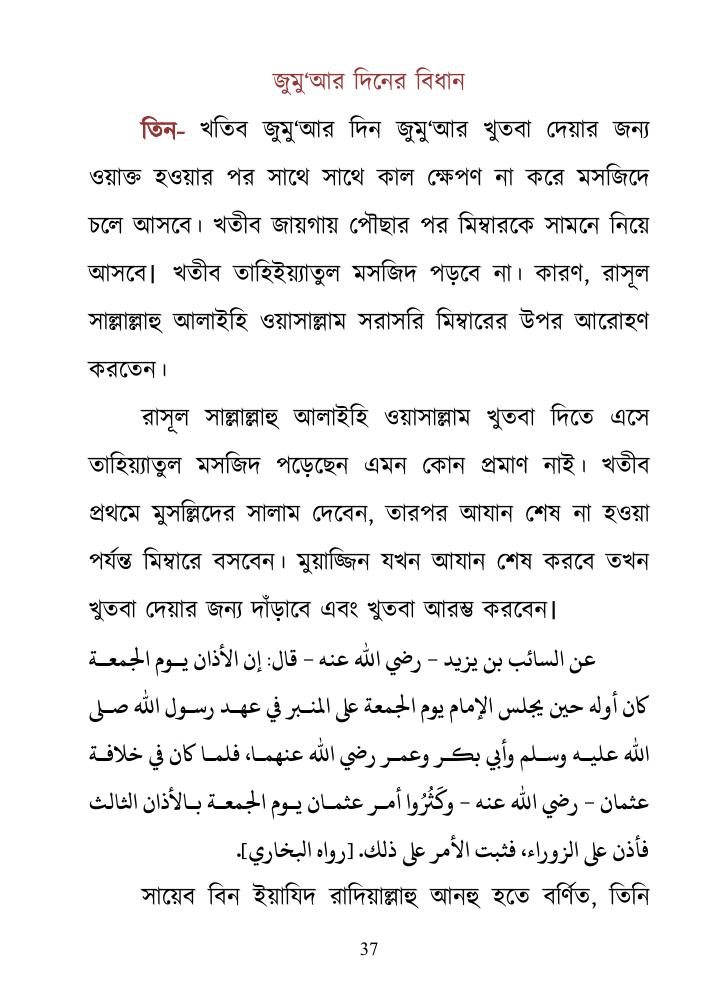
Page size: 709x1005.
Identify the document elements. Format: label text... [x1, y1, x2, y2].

text عن السائب بن يزيد - رضي الله عنه - قال: إن الأذان يوم الجمعة كان أوله حين يجلس الإمام يوم الجمعة على المنبر في عهد رسول الله صلى الله عليه وسلم وأبي بكر وعمر رضي الله عنهما، فلما كان في خلافة عثمان - رضي الله عنه - وكَثُرُوا أمر عثمان يوم الجمعة بالأذان الثالث فأذن على الزوراء، فثبت الأمر على ذلك. [رواه البخاري]. [88, 628, 650, 867]
text তিন- খতিব জুমু‘আর দিন জুমু‘আর খুতবা দেয়ার জন্য ওয়াক্ত হওয়ার পর সাথে সাথে কাল ক্ষেপণ না করে মসজিদে চলে আসবে। খতীব জায়গায় পৌছার পর মিম্বারকে সামনে নিয়ে আসবে। খতীব তাহিইয়্যাতুল মসজিদ পড়বে না। কারণ, রাসূল সাল্লাল্লাহু আলাইহি ওয়াসাল্লাম সরাসরি মিম্বারের উপর আরোহণ করতেন। [88, 101, 650, 388]
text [88, 867, 650, 915]
text রাসূল সাল্লাল্লাহু আলাইহি ওয়াসাল্লাম খুতবা দিতে এসে তাহিয়্যাতুল মসজিদ পড়েছেন এমন কোন প্রমাণ নাই। খতীব প্রথমে মুসল্লিদের সালাম দেবেন, তারপর আযান শেষ না হওয়া পর্যন্ত মিম্বারে বসবেন। মুয়াজ্জিন যখন আযান শেষ করবে তখন খুতবা দেয়ার জন্য দাঁড়াবে এবং খুতবা আরম্ভ করবেন। [88, 388, 650, 628]
